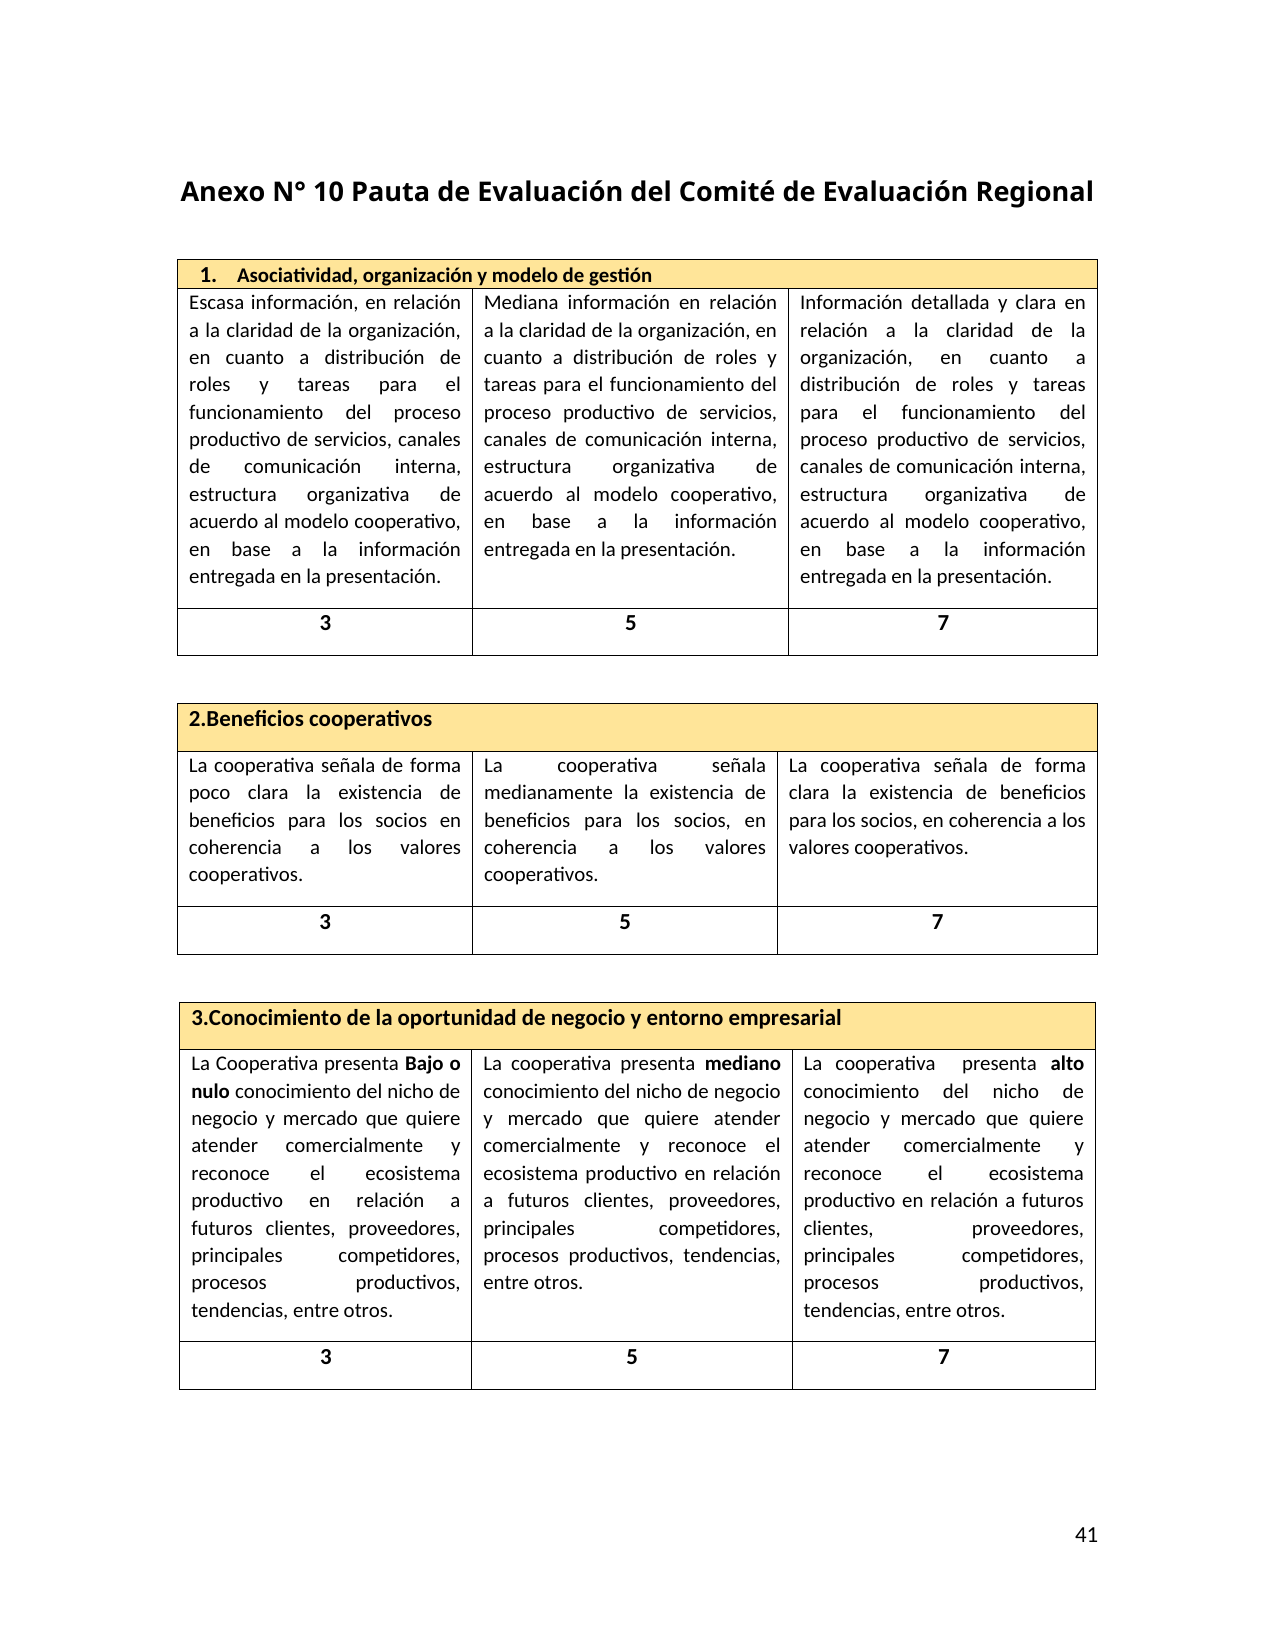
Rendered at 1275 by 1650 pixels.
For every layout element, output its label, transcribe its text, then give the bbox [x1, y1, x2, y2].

table_header 2.Beneficios cooperativos [178, 704, 1097, 751]
table_cell 7 [793, 1342, 1095, 1389]
table_cell La Cooperativa presenta Bajo o nulo conocimiento del nicho de negocio y mercado que quiere atender comercialmente y reconoce el ecosistema productivo en relación a futuros clientes, proveedores, principales competidores, procesos productivos, tendencias, entre otros. [180, 1050, 471, 1341]
table_cell 5 [472, 1342, 792, 1389]
table_cell Información detallada y clara en relación a la claridad de la organización, en cuanto a distribución de roles y tareas para el funcionamiento del proceso productivo de servicios, canales de comunicación interna, estructura organizativa de acuerdo al modelo cooperativo, en base a la información entregada en la presentación. [789, 289, 1097, 607]
table_cell La cooperativa señala de forma clara la existencia de beneficios para los socios, en coherencia a los valores cooperativos. [778, 752, 1097, 906]
table_header Asociatividad, organización y modelo de gestión [178, 260, 1097, 288]
table_cell La cooperativa señala medianamente la existencia de beneficios para los socios, en coherencia a los valores cooperativos. [473, 752, 777, 906]
table_cell 5 [473, 609, 788, 655]
table_cell La cooperativa presenta alto conocimiento del nicho de negocio y mercado que quiere atender comercialmente y reconoce el ecosistema productivo en relación a futuros clientes, proveedores, principales competidores, procesos productivos, tendencias, entre otros. [793, 1050, 1095, 1341]
table_cell 3 [180, 1342, 471, 1389]
table_cell 7 [789, 609, 1097, 655]
table_cell La cooperativa señala de forma poco clara la existencia de beneficios para los socios en coherencia a los valores cooperativos. [178, 752, 472, 906]
table_header 3.Conocimiento de la oportunidad de negocio y entorno empresarial [180, 1003, 1095, 1049]
table_cell 7 [778, 907, 1097, 954]
table_cell Mediana información en relación a la claridad de la organización, en cuanto a distribución de roles y tareas para el funcionamiento del proceso productivo de servicios, canales de comunicación interna, estructura organizativa de acuerdo al modelo cooperativo, en base a la información entregada en la presentación. [473, 289, 788, 607]
table_cell 3 [178, 609, 472, 655]
table_cell 3 [178, 907, 472, 954]
subtitle Anexo N° 10 Pauta de Evaluación del Comité de Evaluación Regional [177, 173, 1098, 209]
table_cell Escasa información, en relación a la claridad de la organización, en cuanto a distribución de roles y tareas para el funcionamiento del proceso productivo de servicios, canales de comunicación interna, estructura organizativa de acuerdo al modelo cooperativo, en base a la información entregada en la presentación. [178, 289, 472, 607]
table_cell 5 [473, 907, 777, 954]
table_cell La cooperativa presenta mediano conocimiento del nicho de negocio y mercado que quiere atender comercialmente y reconoce el ecosistema productivo en relación a futuros clientes, proveedores, principales competidores, procesos productivos, tendencias, entre otros. [472, 1050, 792, 1341]
